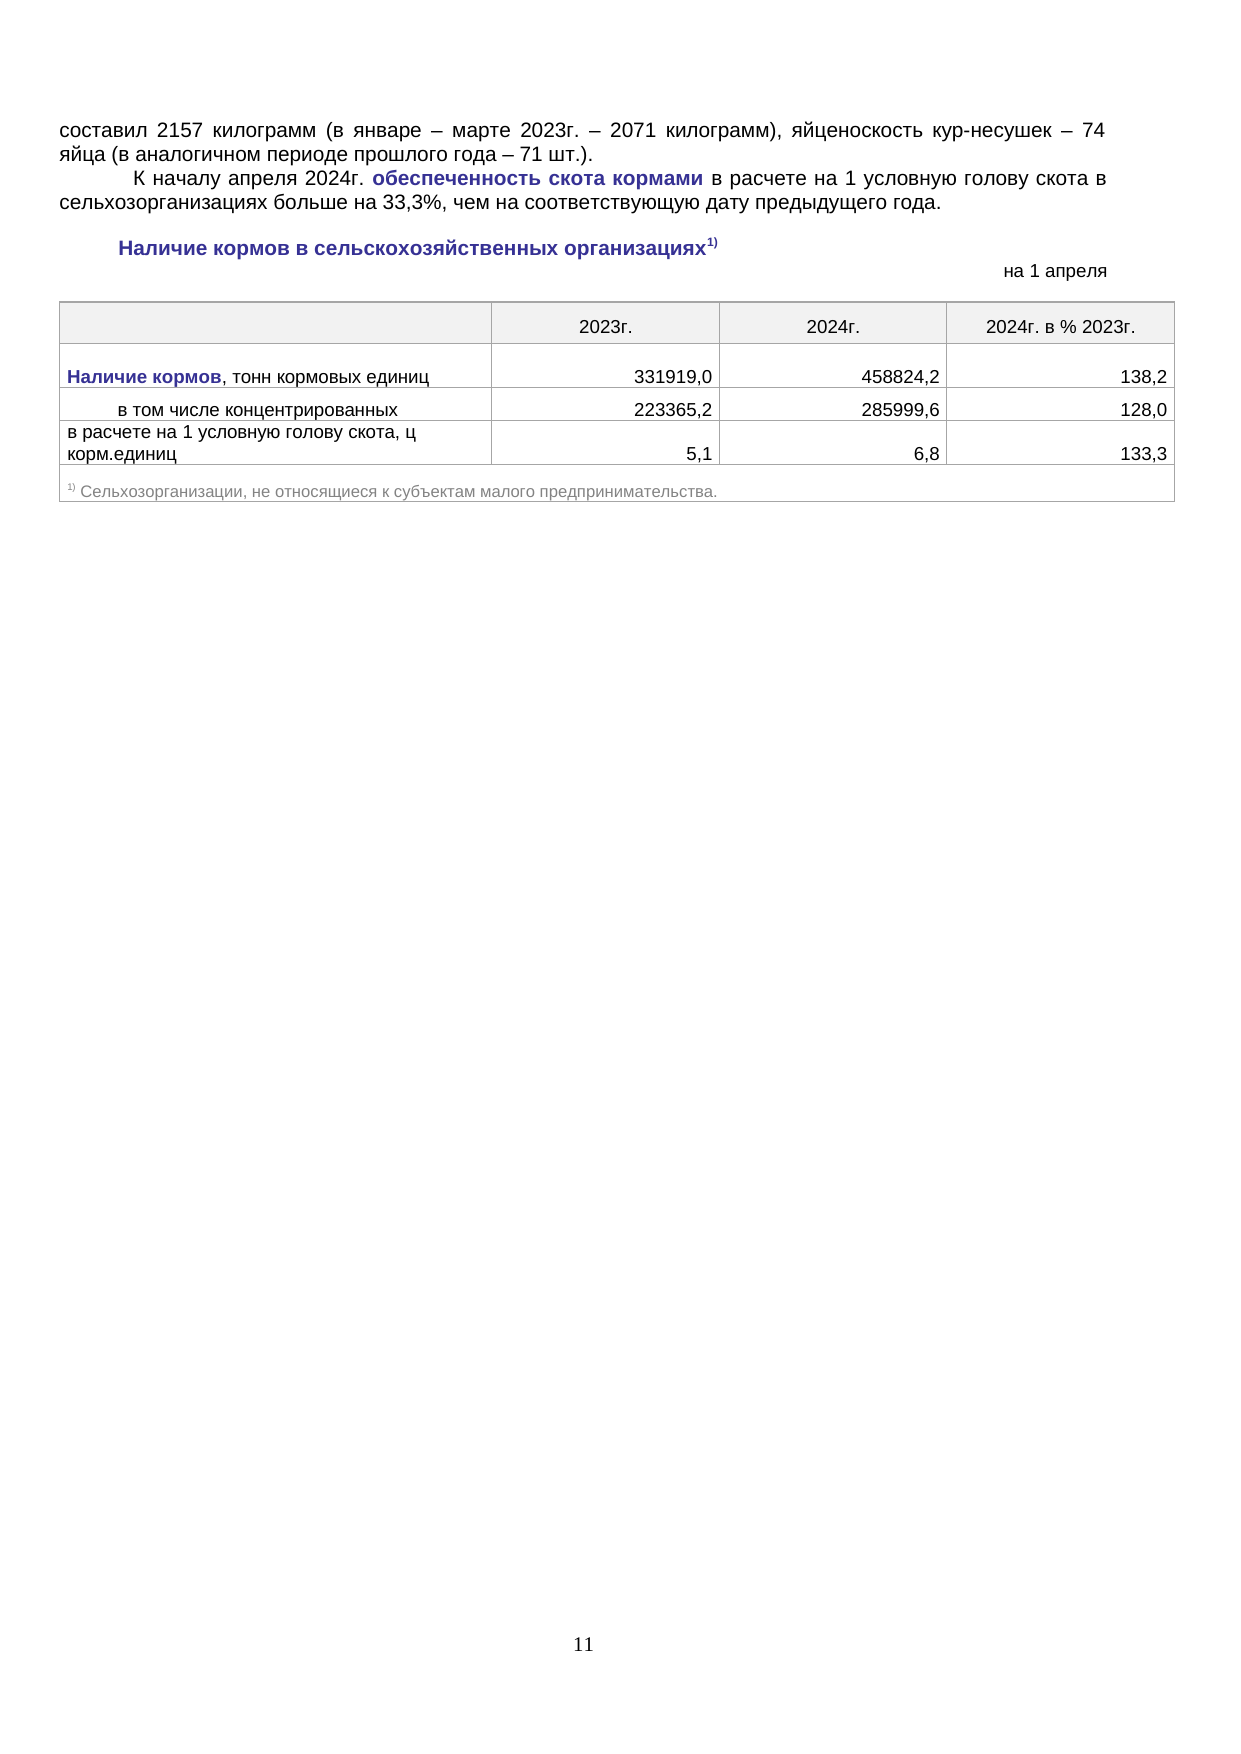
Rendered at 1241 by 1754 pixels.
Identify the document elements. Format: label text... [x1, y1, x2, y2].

table_header [60, 303, 491, 343]
table_cell Наличие кормов, тонн кормовых единиц [60, 344, 491, 387]
text Наличие кормов в сельскохозяйственных организациях1) [59, 236, 1107, 259]
table_cell 128,0 [947, 388, 1174, 420]
table_cell 5,1 [492, 421, 719, 464]
table_cell 138,2 [947, 344, 1174, 387]
table_header 2024г. в % 2023г. [947, 303, 1174, 343]
table_cell 133,3 [947, 421, 1174, 464]
table_cell 331919,0 [492, 344, 719, 387]
table_cell 1) Сельхозорганизации, не относящиеся к субъектам малого предпринимательства. [60, 465, 1174, 501]
table_cell 285999,6 [720, 388, 946, 420]
table_cell 223365,2 [492, 388, 719, 420]
table_header 2023г. [492, 303, 719, 343]
table_cell в том числе концентрированных [60, 388, 491, 420]
table_header 2024г. [720, 303, 946, 343]
table_cell 6,8 [720, 421, 946, 464]
table_cell 458824,2 [720, 344, 946, 387]
text на 1 апреля [59, 259, 1107, 281]
table_cell в расчете на 1 условную голову скота, ц корм.единиц [60, 421, 491, 464]
text К началу апреля 2024г. обеспеченность скота кормами в расчете на 1 условную голову скота в сельхозорганизациях больше на 33,3%, чем на соответствующую дату предыдущего года. [59, 166, 1107, 214]
